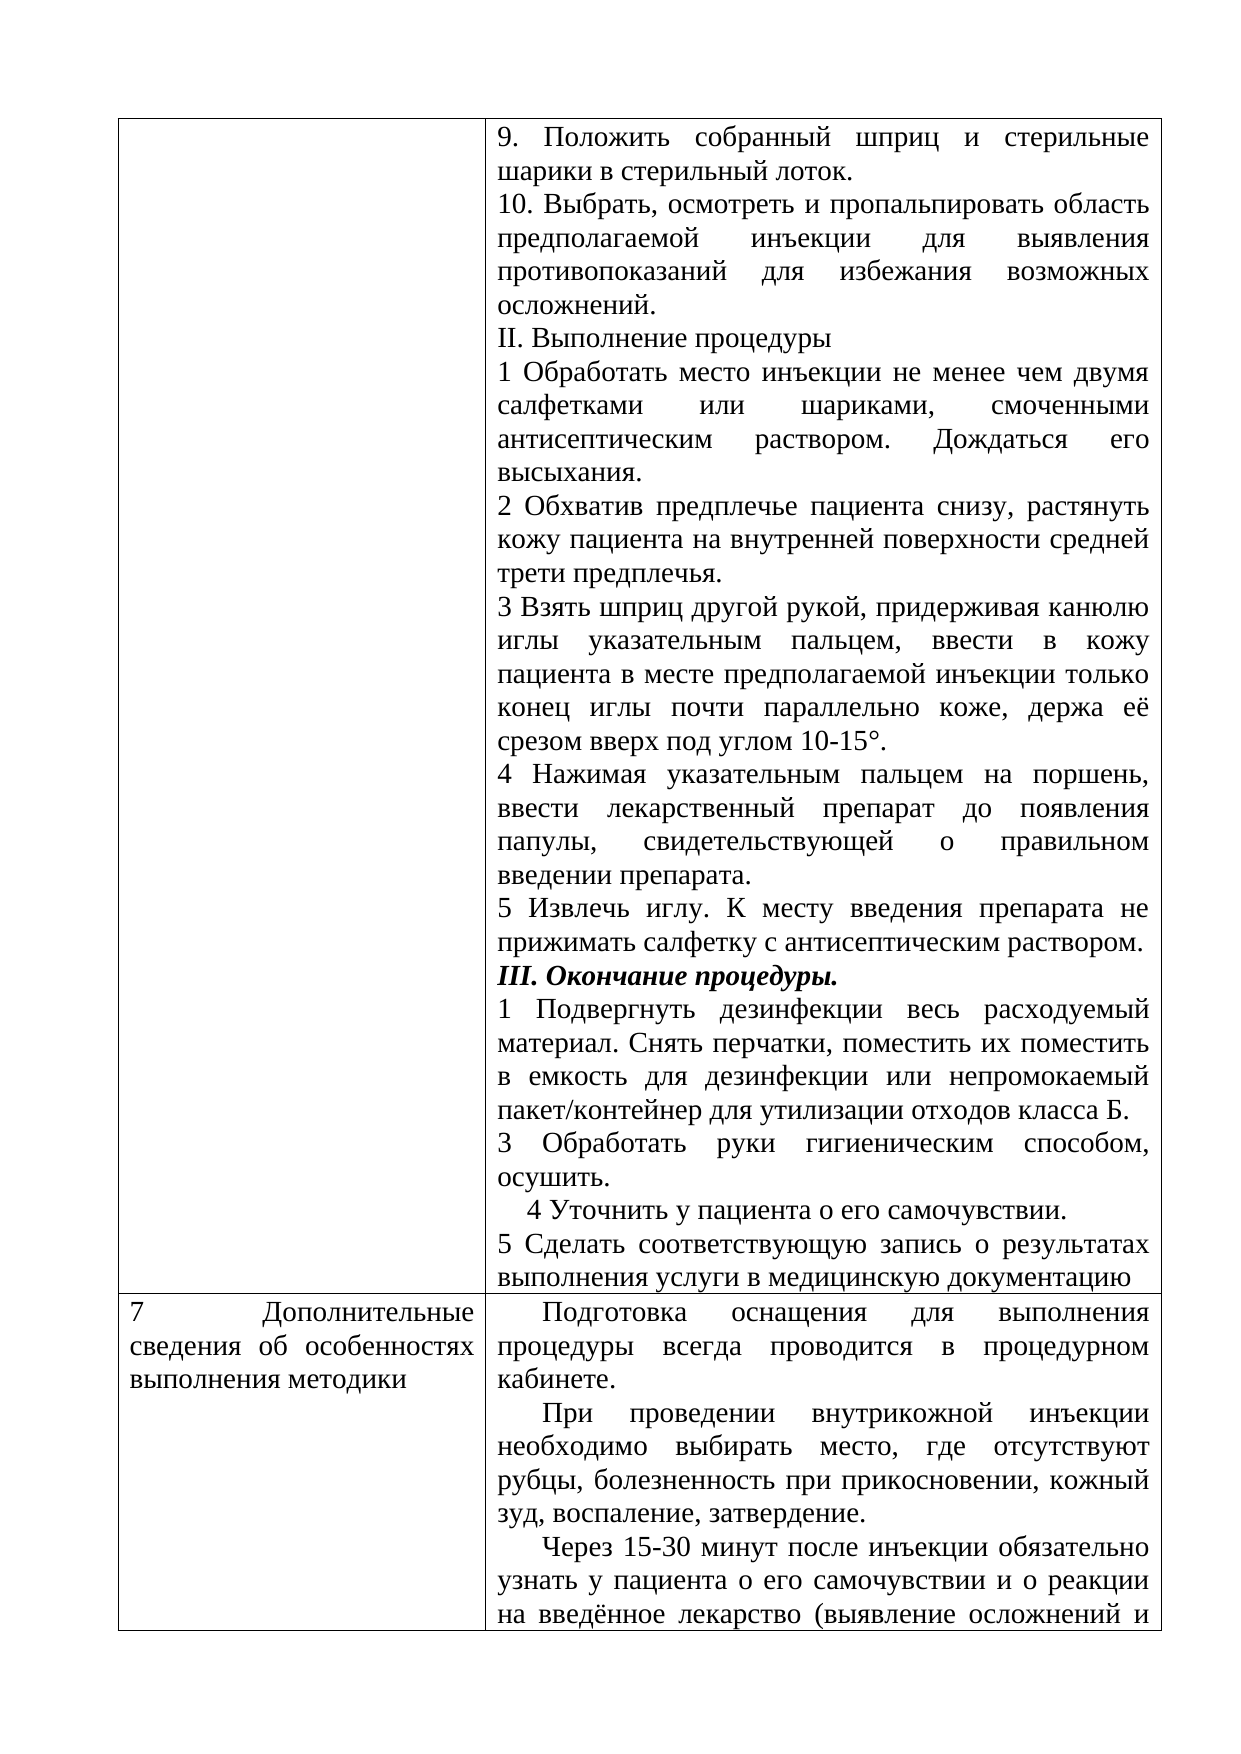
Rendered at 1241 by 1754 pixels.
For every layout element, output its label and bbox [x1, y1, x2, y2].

table_cell [486, 1294, 1161, 1629]
table_cell [119, 119, 485, 1293]
table_cell [119, 1294, 485, 1629]
table_cell [486, 119, 1161, 1293]
